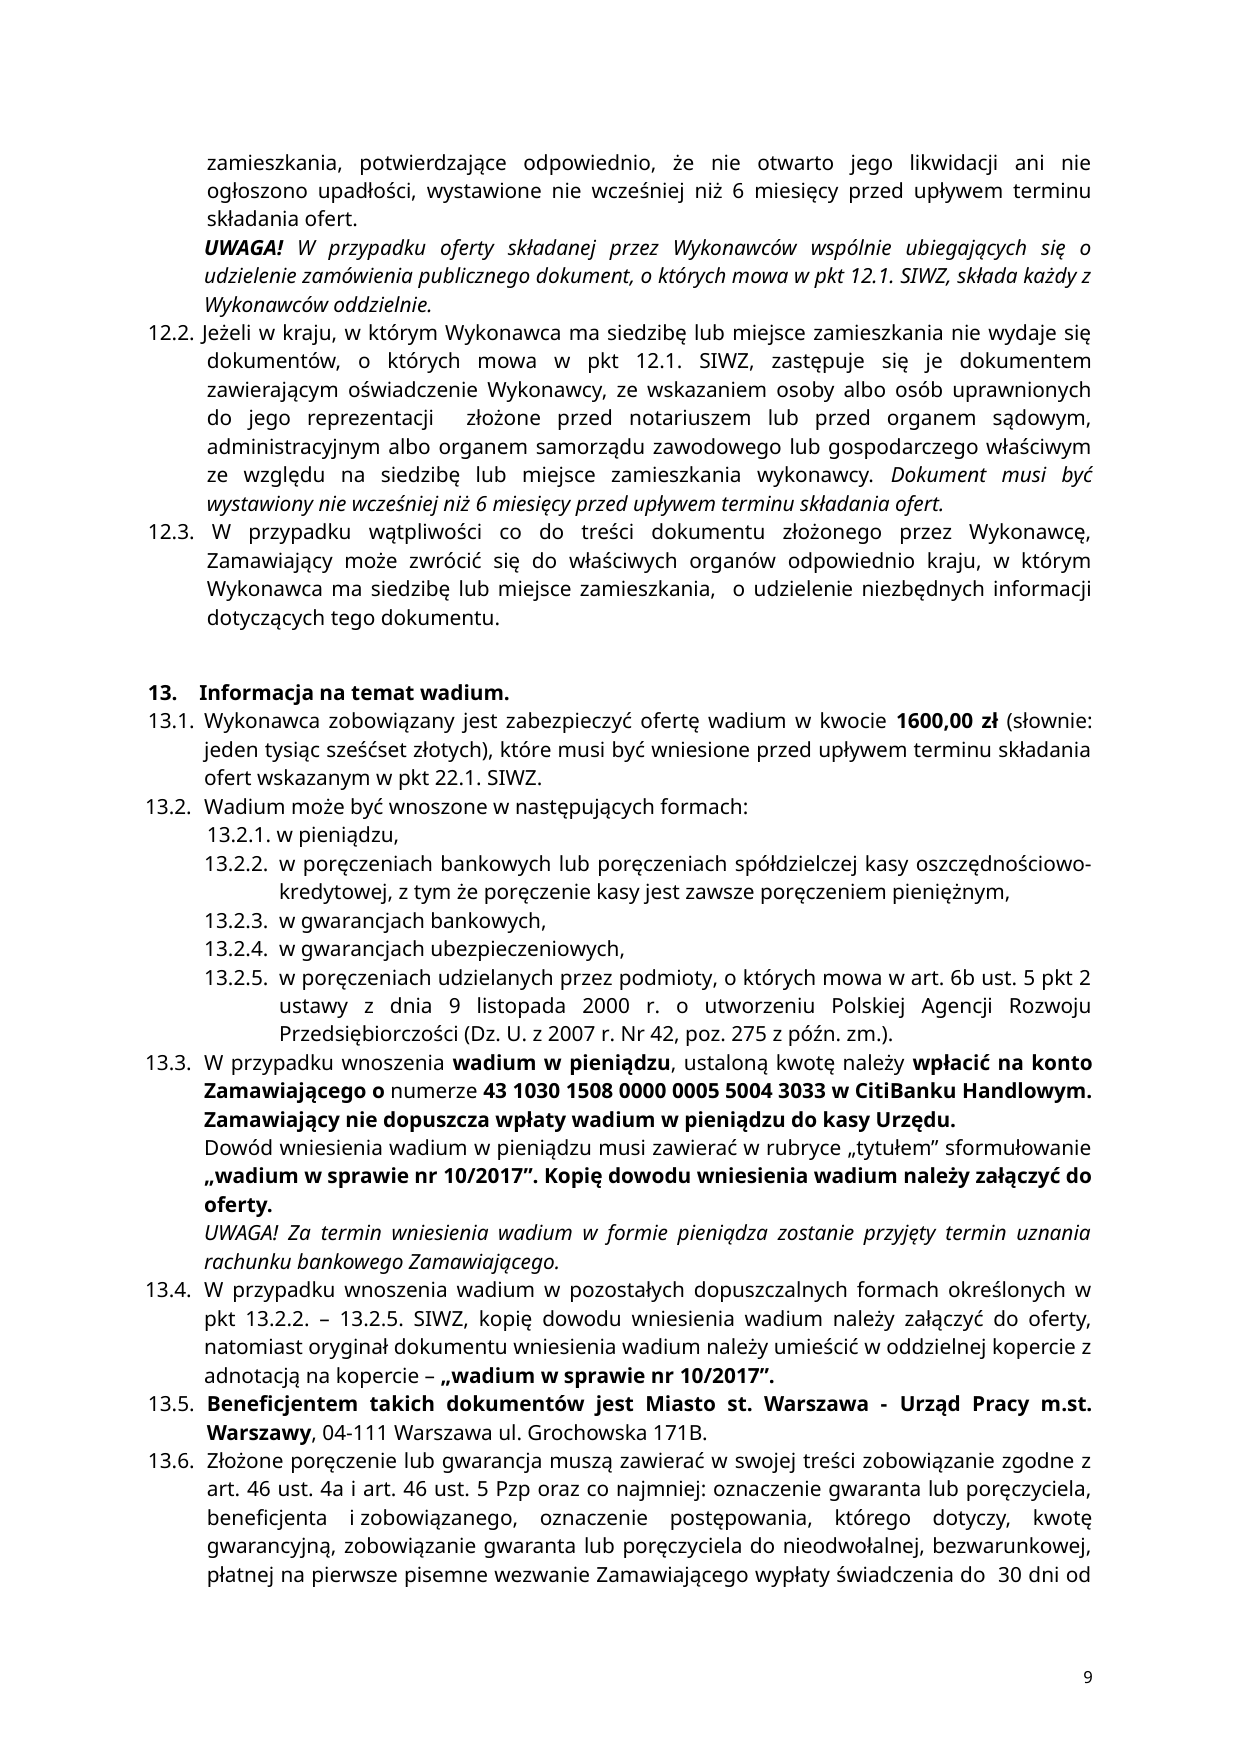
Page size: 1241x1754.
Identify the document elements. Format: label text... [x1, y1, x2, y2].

text 13.2.5. w poręczeniach udzielanych przez podmioty, o których mowa w art. 6b ust. 5 pkt 2 ustawy z dnia 9 listopada 2000 r. o utworzeniu Polskiej Agencji Rozwoju Przedsiębiorczości (Dz. U. z 2007 r. Nr 42, poz. 275 z późn. zm.). [204, 963, 1093, 1048]
text 13.1. Wykonawca zobowiązany jest zabezpieczyć ofertę wadium w kwocie 1600,00 zł (słownie: jeden tysiąc sześćset złotych), które musi być wniesione przed upływem terminu składania ofert wskazanym w pkt 22.1. SIWZ. [148, 707, 1093, 792]
text 13.2.4. w gwarancjach ubezpieczeniowych, [204, 934, 1093, 963]
text Dowód wniesienia wadium w pieniądzu musi zawierać w rubryce „tytułem” sformułowanie „wadium w sprawie nr 10/2017”. Kopię dowodu wniesienia wadium należy załączyć do oferty. [145, 1133, 1093, 1218]
text UWAGA! Za termin wniesienia wadium w formie pieniądza zostanie przyjęty termin uznania rachunku bankowego Zamawiającego. [204, 1218, 1093, 1275]
text 13.2.2. w poręczeniach bankowych lub poręczeniach spółdzielczej kasy oszczędnościowo-kredytowej, z tym że poręczenie kasy jest zawsze poręczeniem pieniężnym, [204, 849, 1093, 906]
text 13.2. Wadium może być wnoszone w następujących formach: [145, 792, 1093, 820]
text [148, 1446, 1093, 1588]
text 13.5. Beneficjentem takich dokumentów jest Miasto st. Warszawa - Urząd Pracy m.st. Warszawy, 04-111 Warszawa ul. Grochowska 171B. [148, 1389, 1093, 1446]
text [148, 148, 1093, 233]
text UWAGA! W przypadku oferty składanej przez Wykonawców wspólnie ubiegających się o udzielenie zamówienia publicznego dokument, o których mowa w pkt 12.1. SIWZ, składa każdy z Wykonawców oddzielnie. [204, 233, 1093, 318]
text 13. Informacja na temat wadium. [148, 678, 1093, 707]
text 12.3. W przypadku wątpliwości co do treści dokumentu złożonego przez Wykonawcę, Zamawiający może zwrócić się do właściwych organów odpowiednio kraju, w którym Wykonawca ma siedzibę lub miejsce zamieszkania, o udzielenie niezbędnych informacji dotyczących tego dokumentu. [148, 517, 1093, 631]
text 13.3. W przypadku wnoszenia wadium w pieniądzu, ustaloną kwotę należy wpłacić na konto Zamawiającego o numerze 43 1030 1508 0000 0005 5004 3033 w CitiBanku Handlowym. Zamawiający nie dopuszcza wpłaty wadium w pieniądzu do kasy Urzędu. [145, 1048, 1093, 1133]
text 12.2. Jeżeli w kraju, w którym Wykonawca ma siedzibę lub miejsce zamieszkania nie wydaje się dokumentów, o których mowa w pkt 12.1. SIWZ, zastępuje się je dokumentem zawierającym oświadczenie Wykonawcy, ze wskazaniem osoby albo osób uprawnionych do jego reprezentacji złożone przed notariuszem lub przed organem sądowym, administracyjnym albo organem samorządu zawodowego lub gospodarczego właściwym ze względu na siedzibę lub miejsce zamieszkania wykonawcy. Dokument musi być wystawiony nie wcześniej niż 6 miesięcy przed upływem terminu składania ofert. [148, 318, 1093, 517]
text 13.4. W przypadku wnoszenia wadium w pozostałych dopuszczalnych formach określonych w pkt 13.2.2. – 13.2.5. SIWZ, kopię dowodu wniesienia wadium należy załączyć do oferty, natomiast oryginał dokumentu wniesienia wadium należy umieścić w oddzielnej kopercie z adnotacją na kopercie – „wadium w sprawie nr 10/2017”. [145, 1275, 1093, 1389]
text 13.2.1. w pieniądzu, [207, 820, 1093, 849]
text 13.2.3. w gwarancjach bankowych, [204, 906, 1093, 934]
